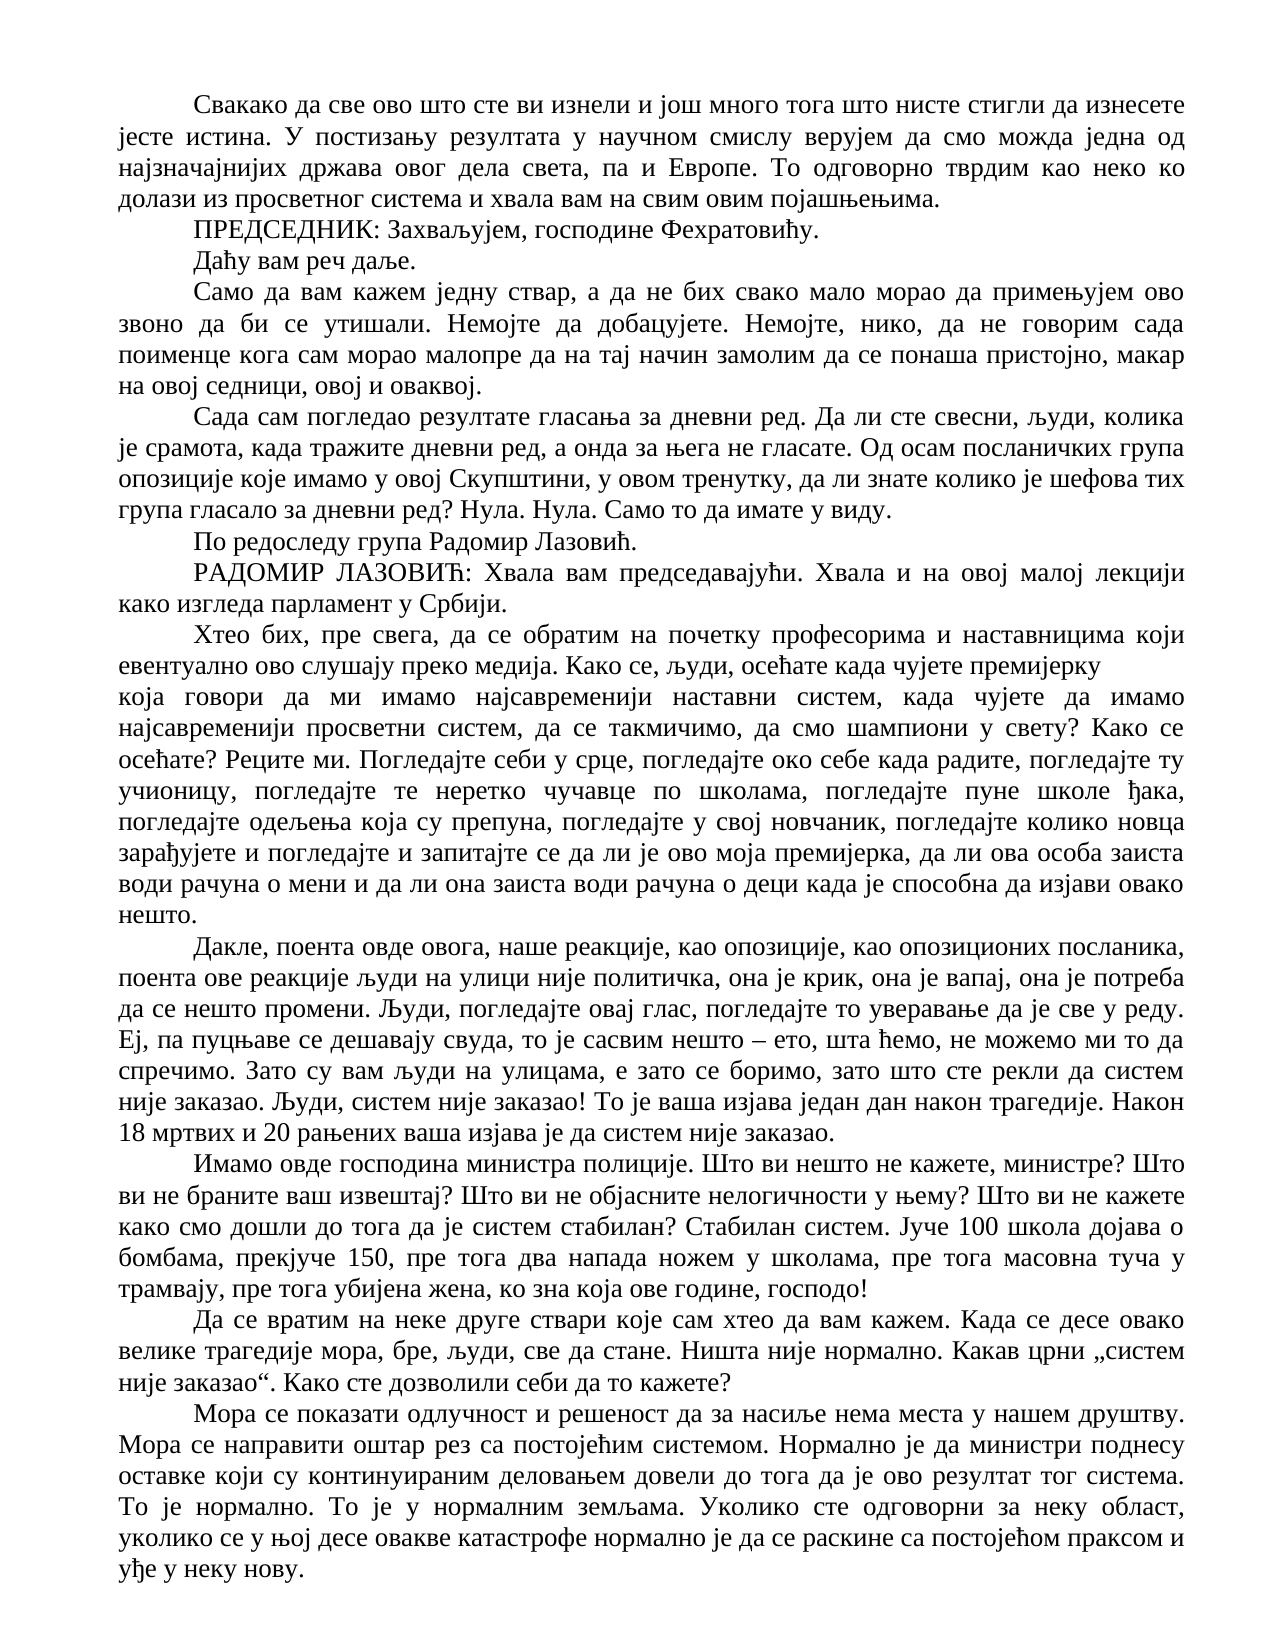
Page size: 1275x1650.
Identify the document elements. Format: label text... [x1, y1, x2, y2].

text Даћу вам реч даље. [118, 244, 1186, 276]
text Свакако да све ово што сте ви изнели и још много тога што нисте стигли да изнесете јесте истина. У постизању резултата у научном смислу верујем да смо можда једна од најзначајнијих држава овог дела света, па и Европе. То одговорно тврдим као неко ко долази из просветног система и хвала вам на свим овим појашњењима. [118, 89, 1186, 213]
text Да се вратим на неке друге ствари које сам хтео да вам кажем. Када се десе овако велике трагедије мора, бре, људи, све да стане. Ништа није нормално. Какав црни „систем није заказао“. Како сте дозволили себи да то кажете? [118, 1303, 1186, 1397]
text Хтео бих, пре свега, да се обратим на почетку професорима и наставницима који евентуално ово слушају преко медија. Како се, људи, осећате када чујете премијерку [118, 618, 1186, 680]
text По редоследу група Радомир Лазовић. [118, 525, 1186, 556]
text Мора се показати одлучност и решеност да за насиље нема места у нашем друштву. Мора се направити оштар рез са постојећим системом. Нормално је да министри поднесу оставке који су континуираним деловањем довели до тога да је ово резултат тог система. То је нормално. То је у нормалним земљама. Уколико сте одговорни за неку област, уколико се у њој десе овакве катастрофе нормално је да се раскине са постојећом праксом и уђе у неку нову. [118, 1397, 1186, 1584]
text Сада сам погледао резултате гласања за дневни ред. Да ли сте свесни, људи, колика је срамота, када тражите дневни ред, а онда за њега не гласате. Од осам посланичких група опозиције које имамо у овој Скупштини, у овом тренутку, да ли знате колико је шефова тих група гласало за дневни ред? Нула. Нула. Само то да имате у виду. [118, 400, 1186, 525]
text Имамо овде господина министра полиције. Што ви нешто не кажете, министре? Што ви не браните ваш извештај? Што ви не објасните нелогичности у њему? Што ви не кажете како смо дошли до тога да је систем стабилан? Стабилан систем. Јуче 100 школа дојава о бомбама, прекјуче 150, пре тога два напада ножем у школама, пре тога масовна туча у трамвају, пре тога убијена жена, ко зна која ове године, господо! [118, 1148, 1186, 1303]
text која говори да ми имамо најсавременији наставни систем, када чујете да имамо најсавременији просветни систем, да се такмичимо, да смо шампиони у свету? Како се осећате? Реците ми. Погледајте себи у срце, погледајте око себе када радите, погледајте ту учионицу, погледајте те неретко чучавце по школама, погледајте пуне школе ђака, погледајте одељења која су препуна, погледајте у свој новчаник, погледајте колико новца зарађујете и погледајте и запитајте се да ли је ово моја премијерка, да ли ова особа заиста води рачуна о мени и да ли она заиста води рачуна о деци када је способна да изјави овако нешто. [118, 680, 1186, 929]
text ПРЕДСЕДНИК: Захваљујем, господине Фехратовићу. [118, 213, 1186, 244]
text РАДОМИР ЛАЗОВИЋ: Хвала вам председавајући. Хвала и на овој малој лекцији како изгледа парламент у Србији. [118, 556, 1186, 618]
text Дакле, поента овде овога, наше реакције, као опозиције, као опозиционих посланика, поента ове реакције људи на улици није политичка, она је крик, она је вапај, она је потреба да се нешто промени. Људи, погледајте овај глас, погледајте то уверавање да је све у реду. Еј, па пуцњаве се дешавају свуда, то је сасвим нешто – ето, шта ћемо, не можемо ми то да спречимо. Зато су вам људи на улицама, е зато се боримо, зато што сте рекли да систем није заказао. Људи, систем није заказао! То је ваша изјава један дан након трагедије. Након 18 мртвих и 20 рањених ваша изјава је да систем није заказао. [118, 929, 1186, 1148]
text Само да вам кажем једну ствар, а да не бих свако мало морао да примењујем ово звоно да би се утишали. Немојте да добацујете. Немојте, нико, да не говорим сада поименце кога сам морао малопре да на тај начин замолим да се понаша пристојно, макар на овој седници, овој и оваквој. [118, 276, 1186, 400]
